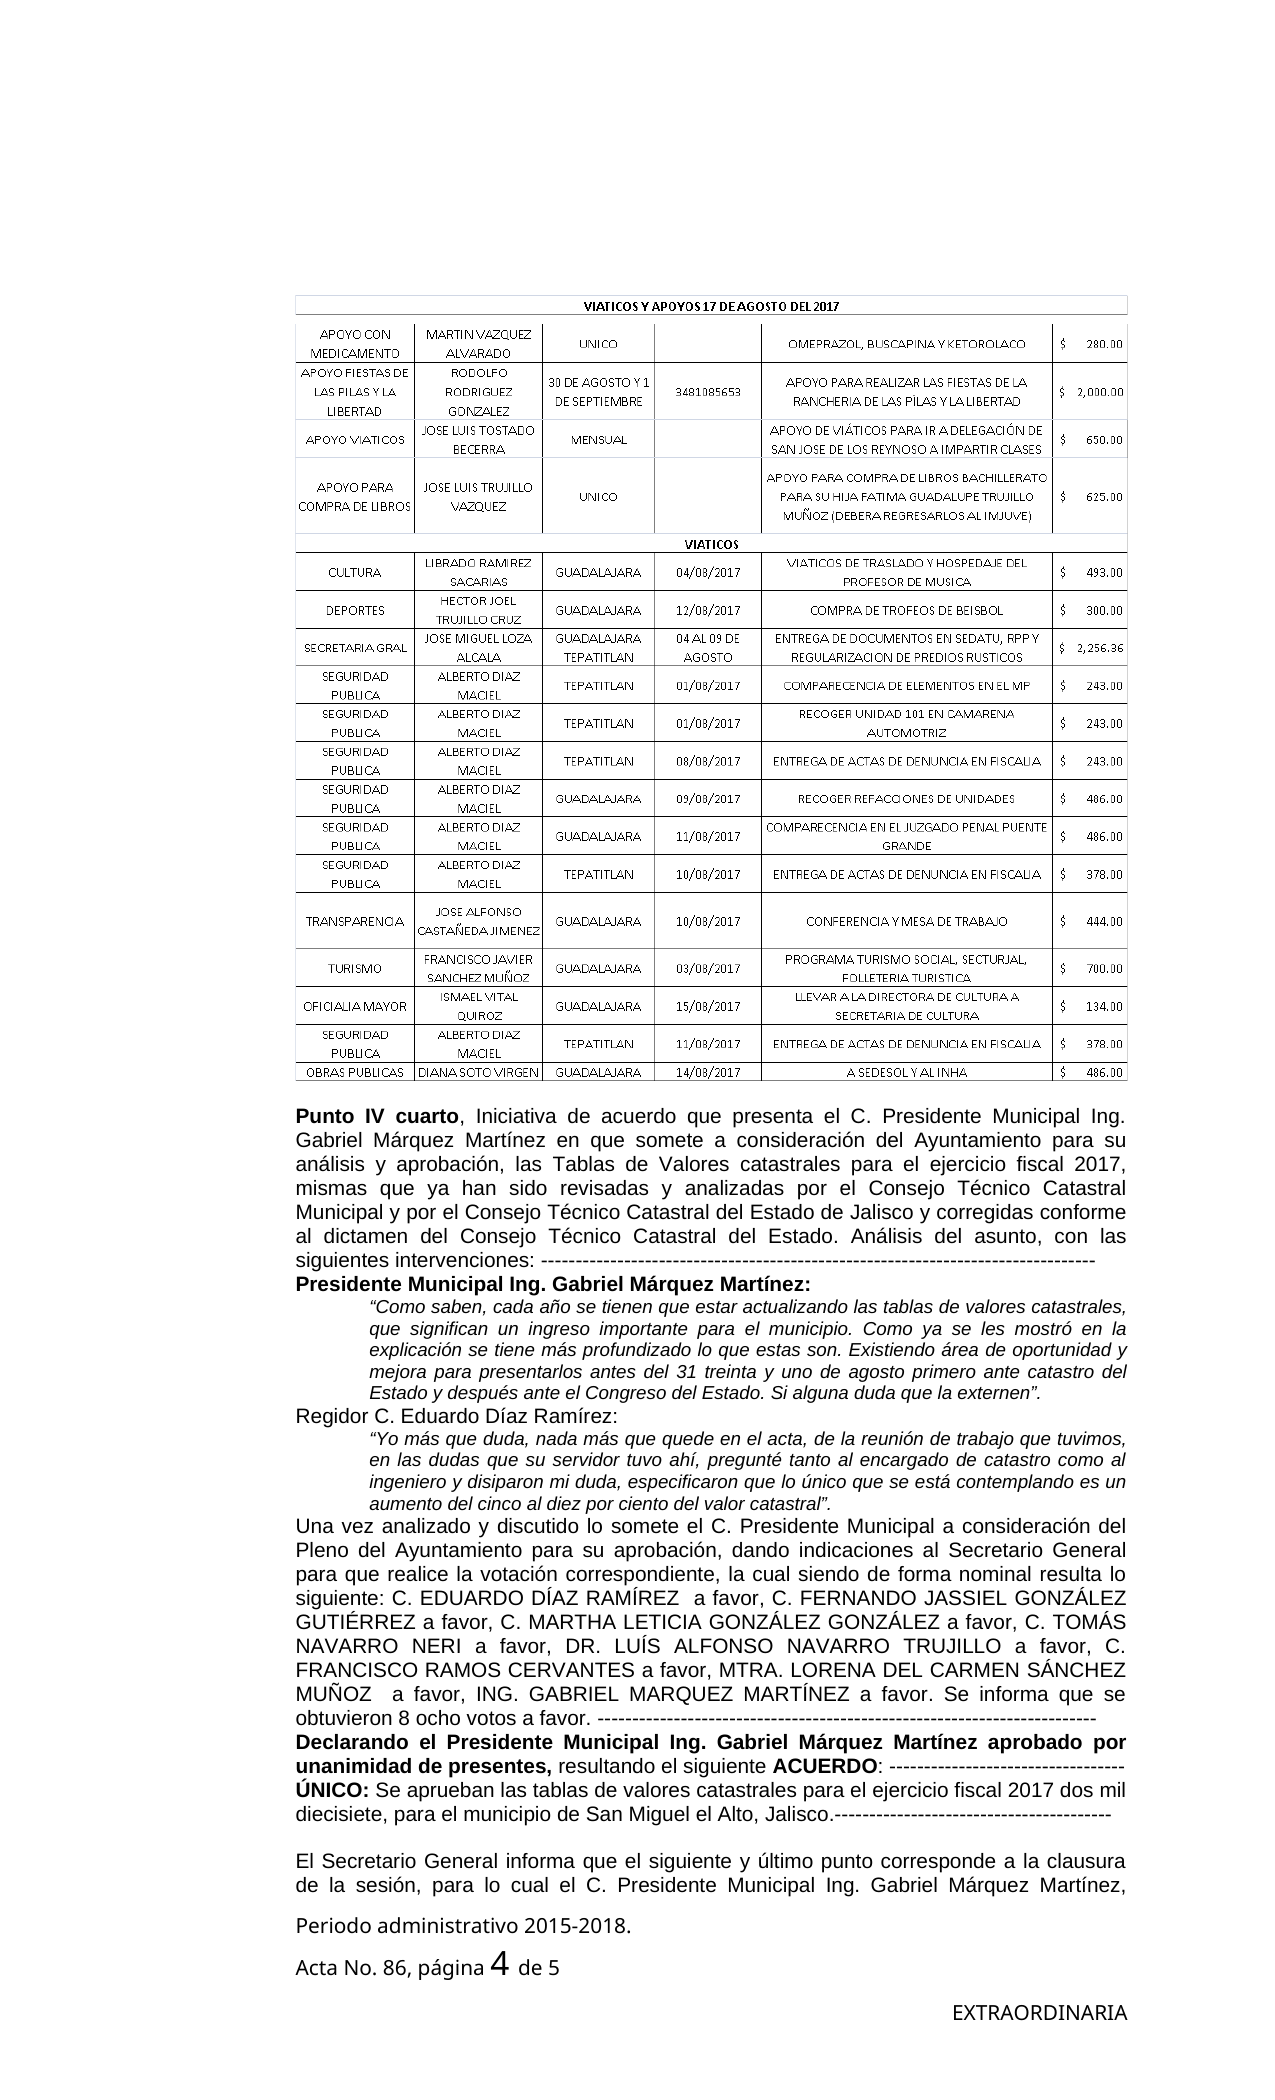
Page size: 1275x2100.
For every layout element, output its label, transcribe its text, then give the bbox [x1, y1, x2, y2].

text Regidor C. Eduardo Díaz Ramírez: [295, 1404, 1127, 1428]
text Declarando el Presidente Municipal Ing. Gabriel Márquez Martínez aprobado por unanimidad de presentes, resultando el siguiente ACUERDO: ---------------------------------- [295, 1729, 1127, 1777]
text ÚNICO: Se aprueban las tablas de valores catastrales para el ejercicio fiscal 2017 dos mil diecisiete, para el municipio de San Miguel el Alto, Jalisco.---------------------------------------- [295, 1777, 1127, 1825]
picture [295, 324, 1128, 1081]
text Presidente Municipal Ing. Gabriel Márquez Martínez: [295, 1272, 1127, 1296]
text Punto IV cuarto, Iniciativa de acuerdo que presenta el C. Presidente Municipal Ing. Gabriel Márquez Martínez en que somete a consideración del Ayuntamiento para su análisis y aprobación, las Tablas de Valores catastrales para el ejercicio fiscal 2017, mismas que ya han sido revisadas y analizadas por el Consejo Técnico Catastral Municipal y por el Consejo Técnico Catastral del Estado de Jalisco y corregidas conforme al dictamen del Consejo Técnico Catastral del Estado. Análisis del asunto, con las siguientes intervenciones: -------------------------------------------------------------------------------- [295, 1104, 1127, 1272]
picture [295, 295, 1128, 315]
text “Yo más que duda, nada más que quede en el acta, de la reunión de trabajo que tuvimos, en las dudas que su servidor tuvo ahí, pregunté tanto al encargado de catastro como al ingeniero y disiparon mi duda, especificaron que lo único que se está contemplando es un aumento del cinco al diez por ciento del valor catastral”. [369, 1428, 1127, 1514]
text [295, 1849, 1127, 1897]
text Una vez analizado y discutido lo somete el C. Presidente Municipal a consideración del Pleno del Ayuntamiento para su aprobación, dando indicaciones al Secretario General para que realice la votación correspondiente, la cual siendo de forma nominal resulta lo siguiente: C. EDUARDO DÍAZ RAMÍREZ a favor, C. FERNANDO JASSIEL GONZÁLEZ GUTIÉRREZ a favor, C. MARTHA LETICIA GONZÁLEZ GONZÁLEZ a favor, C. TOMÁS NAVARRO NERI a favor, DR. LUÍS ALFONSO NAVARRO TRUJILLO a favor, C. FRANCISCO RAMOS CERVANTES a favor, MTRA. LORENA DEL CARMEN SÁNCHEZ MUÑOZ a favor, ING. GABRIEL MARQUEZ MARTÍNEZ a favor. Se informa que se obtuvieron 8 ocho votos a favor. ------------------------------------------------------------------------ [295, 1514, 1127, 1729]
text “Como saben, cada año se tienen que estar actualizando las tablas de valores catastrales, que significan un ingreso importante para el municipio. Como ya se les mostró en la explicación se tiene más profundizado lo que estas son. Existiendo área de oportunidad y mejora para presentarlos antes del 31 treinta y uno de agosto primero ante catastro del Estado y después ante el Congreso del Estado. Si alguna duda que la externen”. [369, 1296, 1127, 1404]
